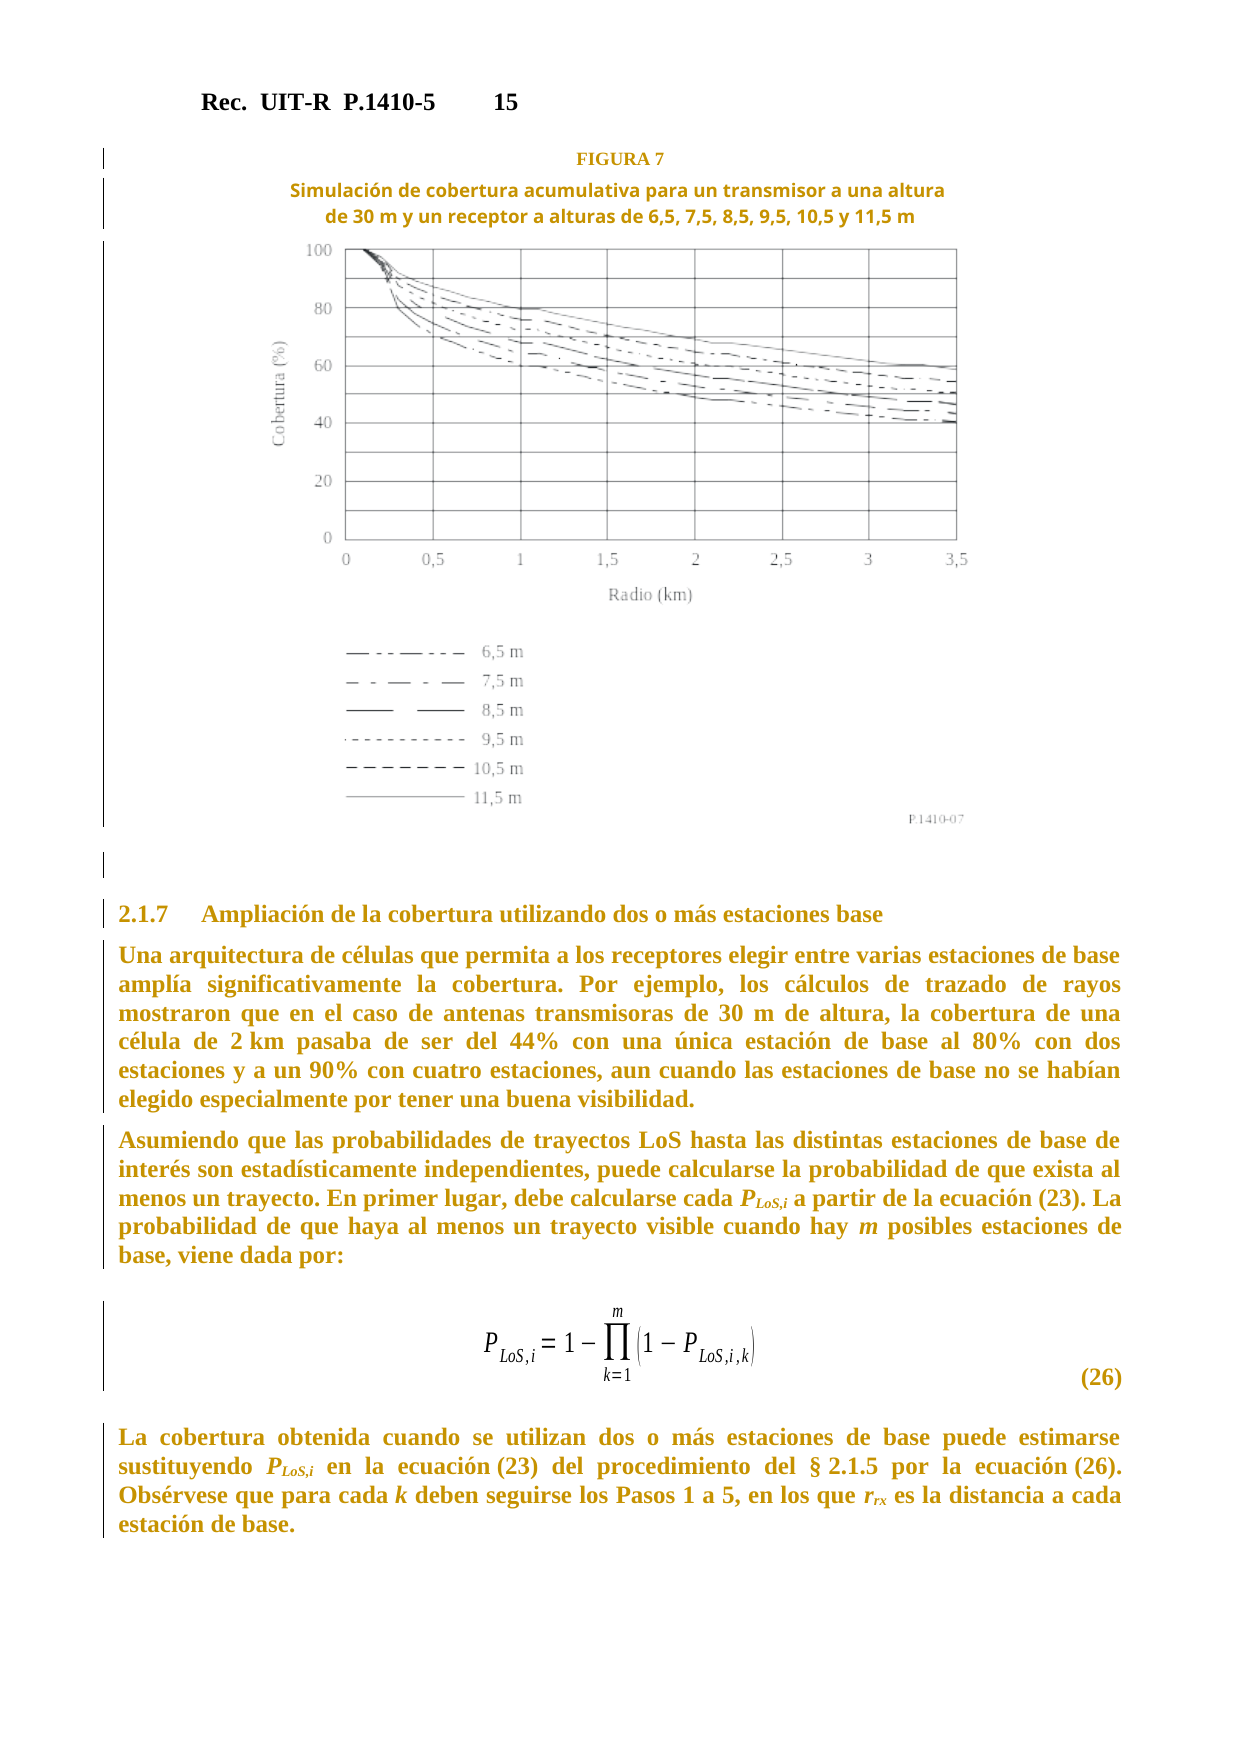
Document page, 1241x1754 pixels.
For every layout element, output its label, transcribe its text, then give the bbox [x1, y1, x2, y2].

text figura 7 [118, 148, 1122, 169]
text Una arquitectura de células que permita a los receptores elegir entre varias estaciones de base amplía significativamente la cobertura. Por ejemplo, los cálculos de trazado de rayos mostraron que en el caso de antenas transmisoras de 30 m de altura, la cobertura de una célula de 2 km pasaba de ser del 44% con una única estación de base al 80% con dos estaciones y a un 90% con cuatro estaciones, aun cuando las estaciones de base no se habían elegido especialmente por tener una buena visibilidad. [118, 940, 1122, 1113]
title Simulación de cobertura acumulativa para un transmisor a una altura de 30 m y un receptor a alturas de 6,5, 7,5, 8,5, 9,5, 10,5 y 11,5 m [118, 178, 1122, 229]
text La cobertura obtenida cuando se utilizan dos o más estaciones de base puede estimarse sustituyendo PLoS,i en la ecuación (23) del procedimiento del § 2.1.5 por la ecuación (26). Obsérvese que para cada k deben seguirse los Pasos 1 a 5, en los que rrx es la distancia a cada estación de base. [118, 1422, 1122, 1537]
text Asumiendo que las probabilidades de trayectos LoS hasta las distintas estaciones de base de interés son estadísticamente independientes, puede calcularse la probabilidad de que exista al menos un trayecto. En primer lugar, debe calcularse cada PLoS,i a partir de la ecuación (23). La probabilidad de que haya al menos un trayecto visible cuando hay m posibles estaciones de base, viene dada por: [118, 1125, 1122, 1269]
text (26) [118, 1301, 1122, 1391]
subtitle 2.1.7 Ampliación de la cobertura utilizando dos o más estaciones base [118, 899, 1122, 928]
